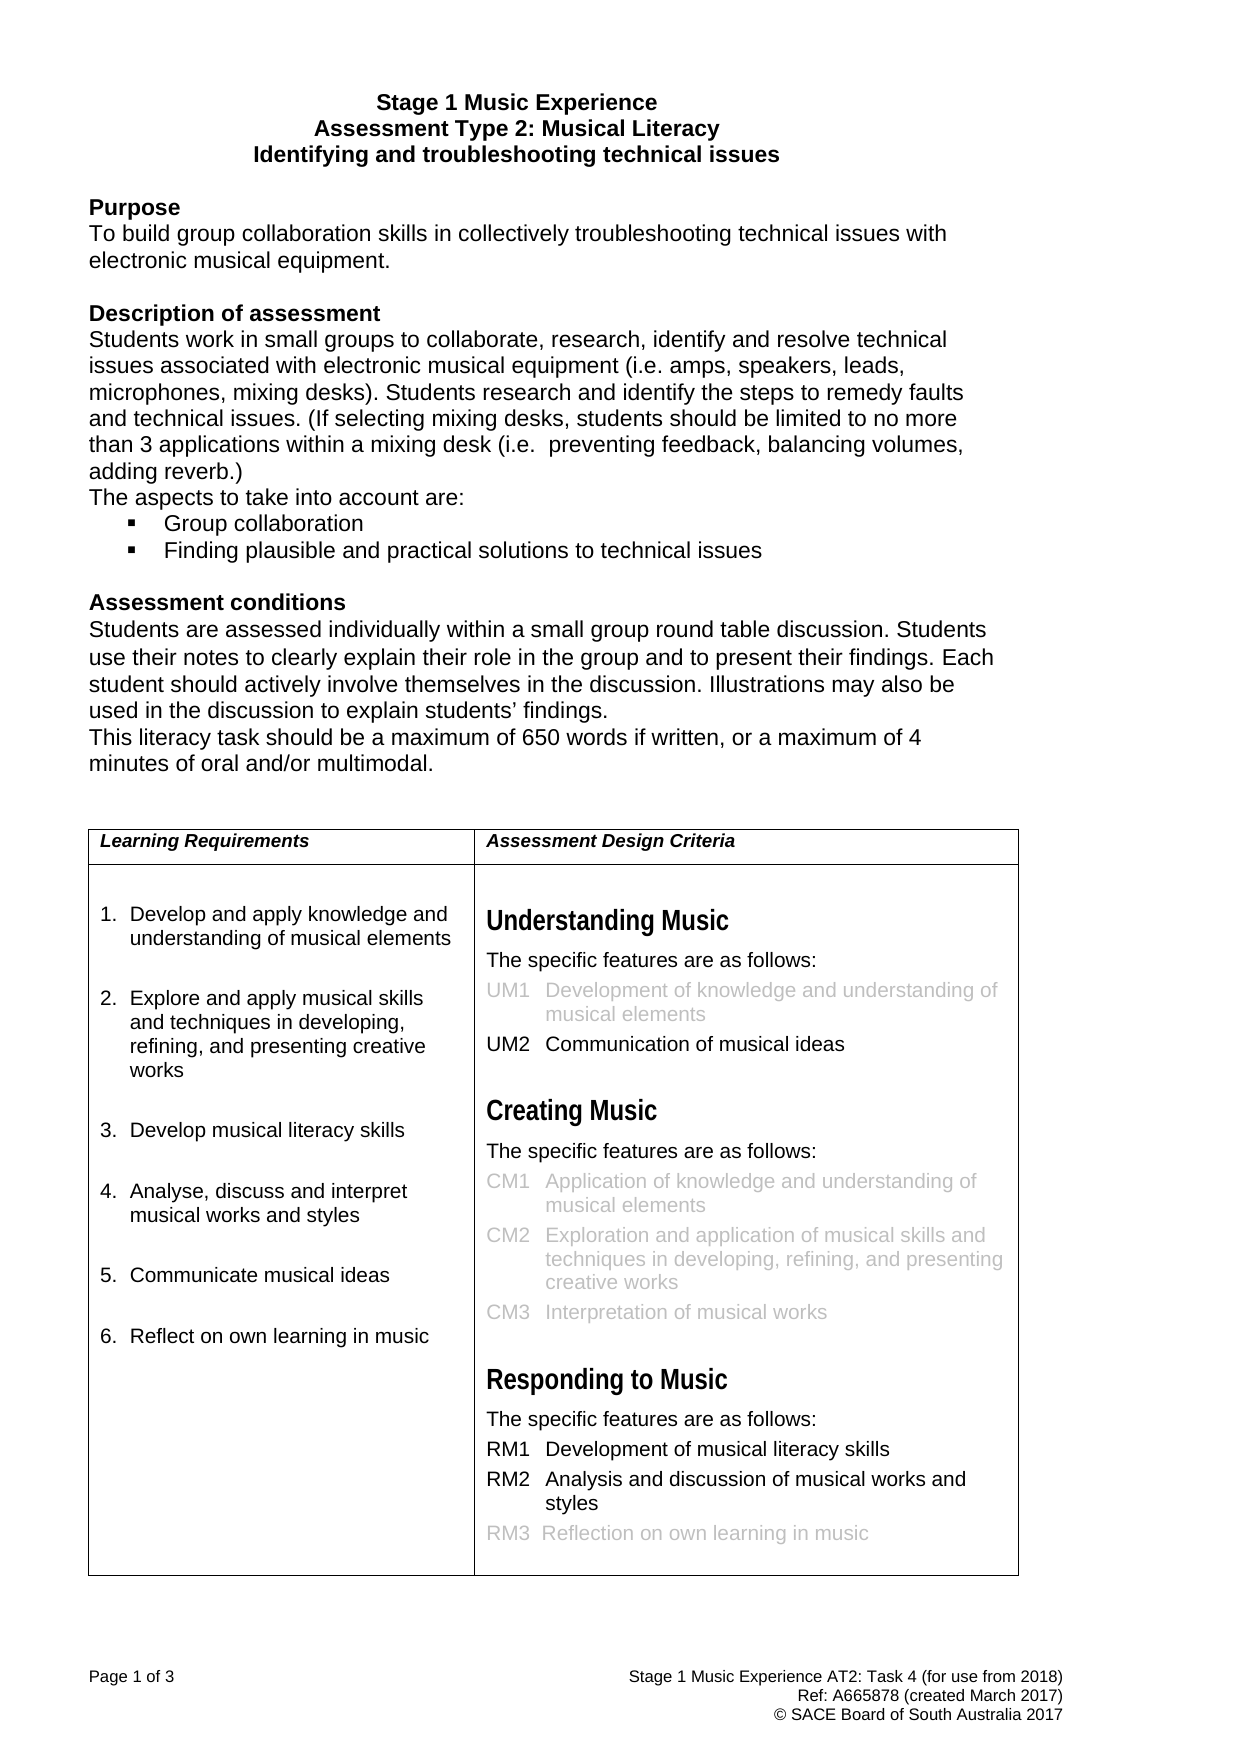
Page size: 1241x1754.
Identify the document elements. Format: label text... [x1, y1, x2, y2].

text Students are assessed individually within a small group round table discussion. Students use their notes to clearly explain their role in the group and to present their findings. Each student should actively involve themselves in the discussion. Illustrations may also be used in the discussion to explain students’ findings. [89, 616, 1007, 723]
text The aspects to take into account are: [89, 484, 1007, 510]
table_cell Develop and apply knowledge and understanding of musical elements Explore and apply musical skills and techniques in developing, refining, and presenting creative works Develop musical literacy skills Analyse, discuss and interpret musical works and styles Communicate musical ideas Reflect on own learning in music [89, 865, 474, 1575]
list Group collaboration [126, 510, 1007, 537]
text Purpose [89, 194, 1007, 220]
text Description of assessment [89, 299, 1007, 326]
text Identifying and troubleshooting technical issues [89, 141, 944, 168]
text This literacy task should be a maximum of 650 words if written, or a maximum of 4 minutes of oral and/or multimodal. [89, 723, 1007, 776]
list Finding plausible and practical solutions to technical issues [126, 537, 1007, 563]
table_header Learning Requirements [89, 830, 474, 864]
text Stage 1 Music Experience [89, 89, 944, 115]
table_header Assessment Design Criteria [475, 830, 1018, 864]
text Students work in small groups to collaborate, research, identify and resolve technical issues associated with electronic musical equipment (i.e. amps, speakers, leads, microphones, mixing desks). Students research and identify the steps to remedy faults and technical issues. (If selecting mixing desks, students should be limited to no more than 3 applications within a mixing desk (i.e. preventing feedback, balancing volumes, adding reverb.) [89, 326, 1007, 484]
text To build group collaboration skills in collectively troubleshooting technical issues with electronic musical equipment. [89, 220, 1007, 273]
text Assessment conditions [89, 589, 1007, 616]
text Assessment Type 2: Musical Literacy [89, 115, 944, 141]
table_cell Understanding Music The specific features are as follows: UM1 Development of knowledge and understanding of musical elements UM2 Communication of musical ideas Creating Music The specific features are as follows: CM1 Application of knowledge and understanding of musical elements CM2 Exploration and application of musical skills and techniques in developing, refining, and presenting creative works CM3 Interpretation of musical works Responding to Music The specific features are as follows: RM1 Development of musical literacy skills RM2 Analysis and discussion of musical works and styles RM3 Reflection on own learning in music [475, 865, 1018, 1575]
